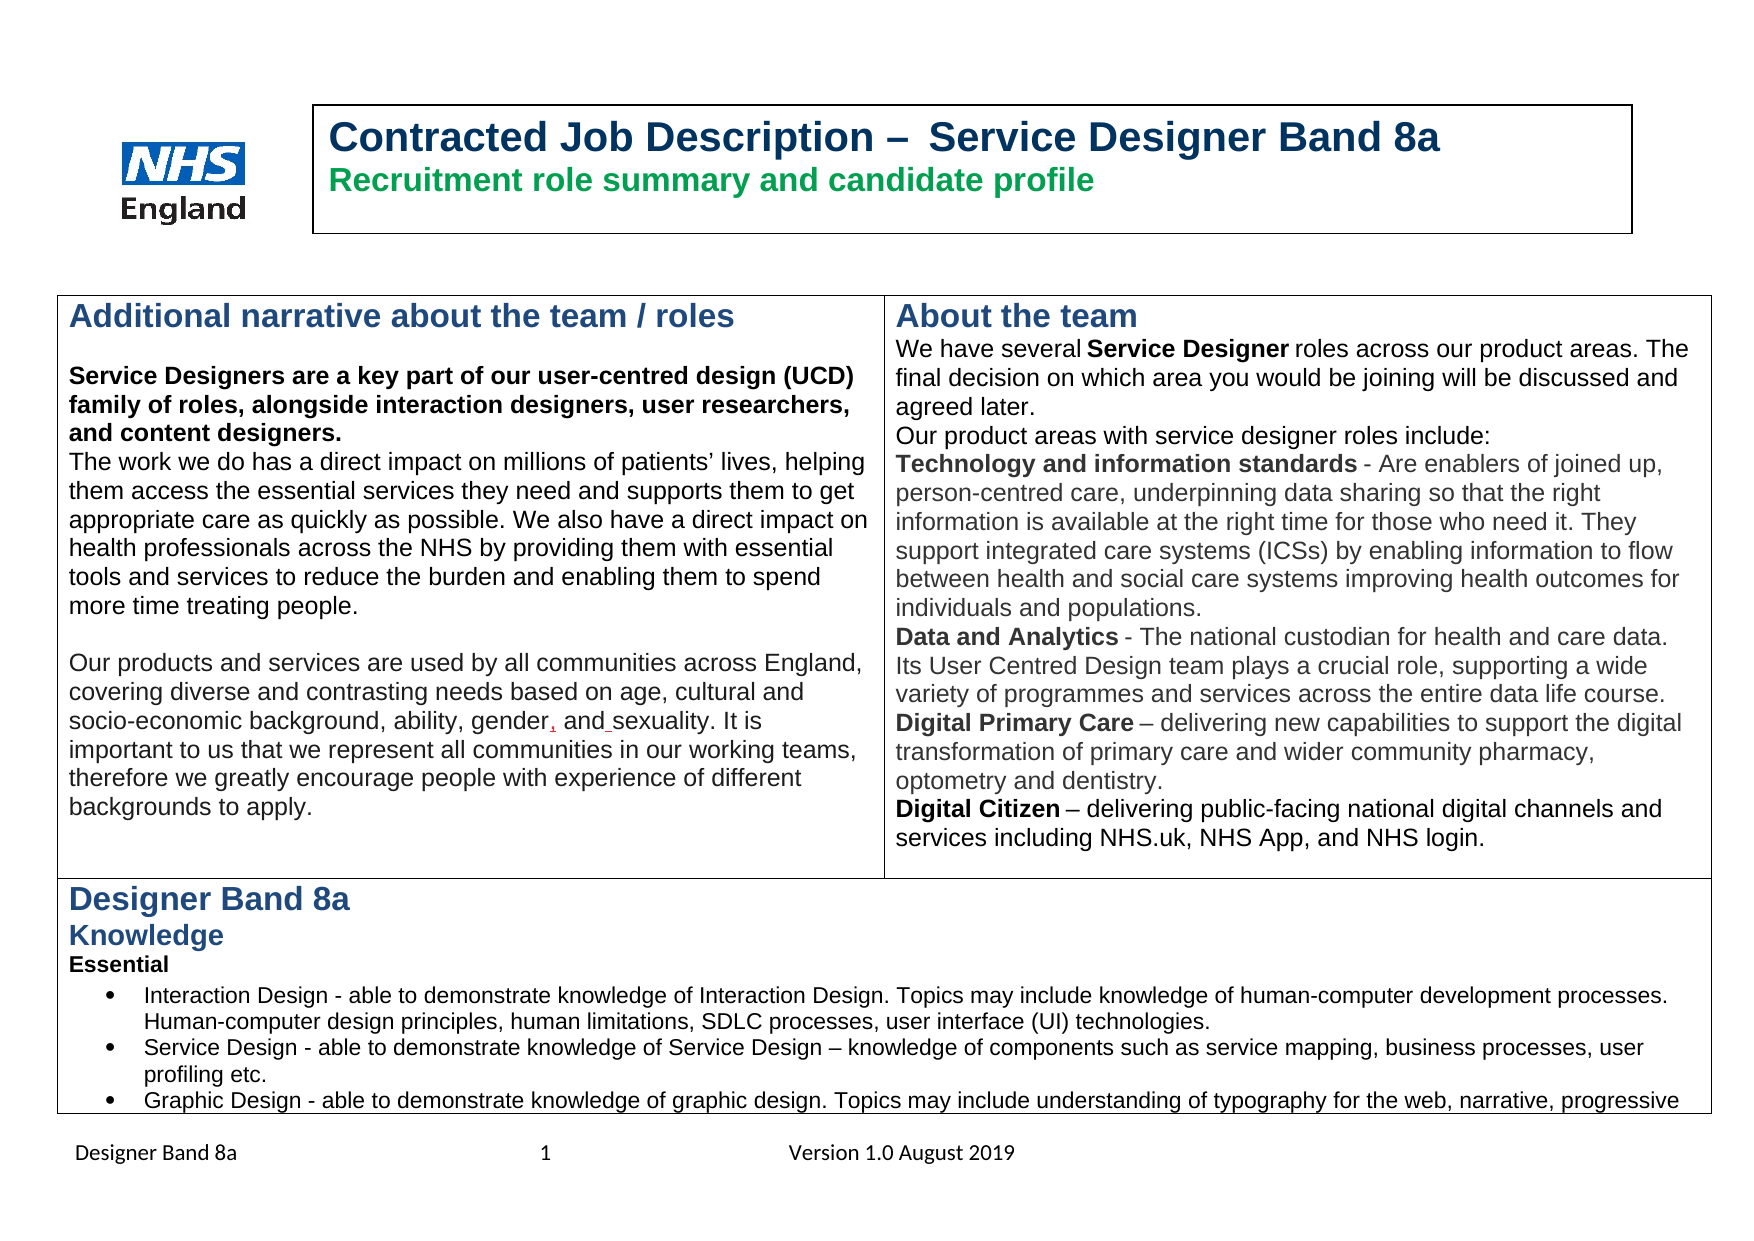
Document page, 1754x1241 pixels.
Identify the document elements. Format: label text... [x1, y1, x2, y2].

table_header About the team We have several Service Designer roles across our product areas. The final decision on which area you would be joining will be discussed and agreed later. Our product areas with service designer roles include: Technology and information standards - Are enablers of joined up, person-centred care, underpinning data sharing so that the right information is available at the right time for those who need it. They support integrated care systems (ICSs) by enabling information to flow between health and social care systems improving health outcomes for individuals and populations. Data and Analytics - The national custodian for health and care data. Its User Centred Design team plays a crucial role, supporting a wide variety of programmes and services across the entire data life course. Digital Primary Care – delivering new capabilities to support the digital transformation of primary care and wider community pharmacy, optometry and dentistry. Digital Citizen – delivering public-facing national digital channels and services including NHS.uk, NHS App, and NHS login. [885, 296, 1711, 878]
table_header Additional narrative about the team / roles Service Designers are a key part of our user-centred design (UCD) family of roles, alongside interaction designers, user researchers, and content designers. The work we do has a direct impact on millions of patients’ lives, helping them access the essential services they need and supports them to get appropriate care as quickly as possible. We also have a direct impact on health professionals across the NHS by providing them with essential tools and services to reduce the burden and enabling them to spend more time treating people. Our products and services are used by all communities across England, covering diverse and contrasting needs based on age, cultural and socio-economic background, ability, gender, and sexuality. It is important to us that we represent all communities in our working teams, therefore we greatly encourage people with experience of different backgrounds to apply. [58, 296, 884, 878]
picture [75, 101, 294, 257]
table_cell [58, 879, 1711, 1113]
